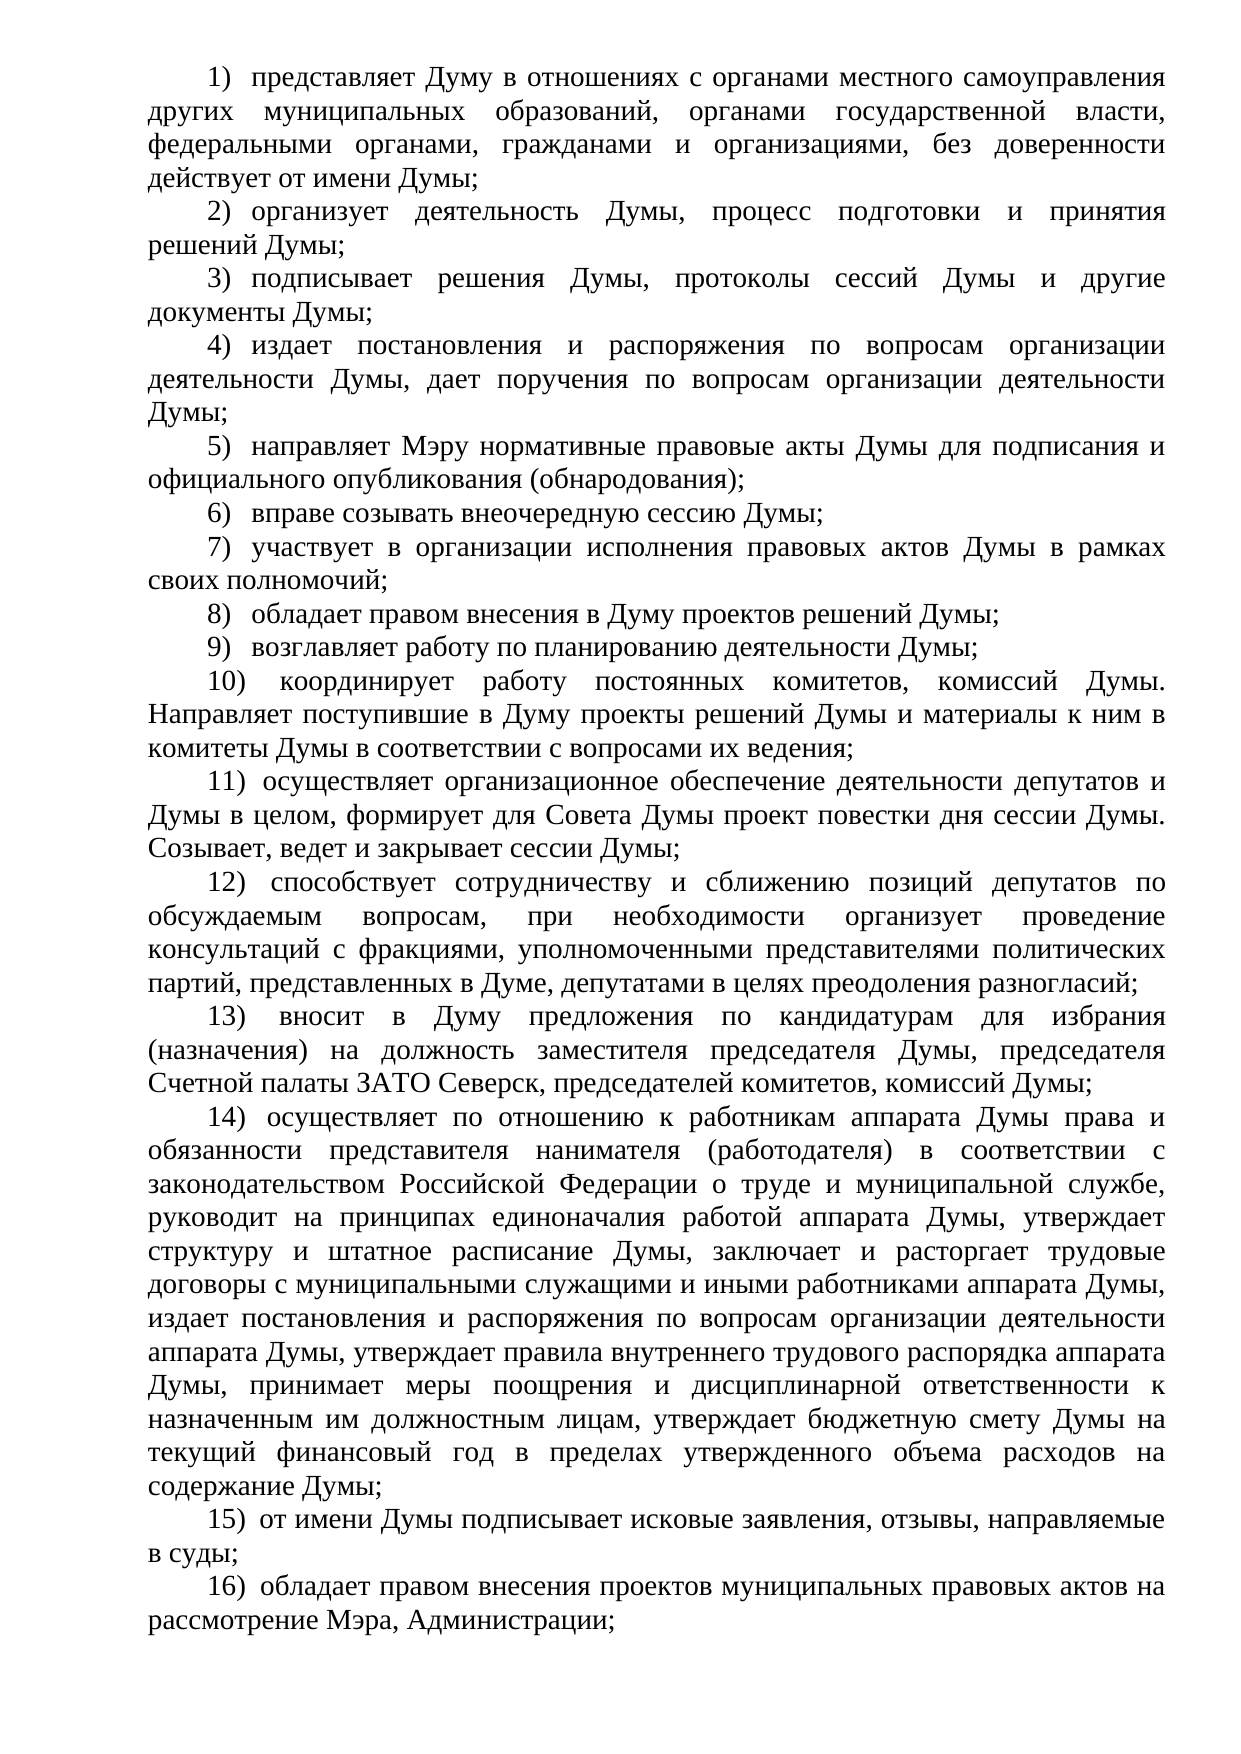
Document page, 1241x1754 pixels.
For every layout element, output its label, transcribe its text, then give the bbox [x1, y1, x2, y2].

list обладает правом внесения в Думу проектов решений Думы; [148, 596, 1166, 629]
list представляет Думу в отношениях с органами местного самоуправления других муниципальных образований, органами государственной власти, федеральными органами, гражданами и организациями, без доверенности действует от имени Думы; [148, 59, 1166, 193]
list возглавляет работу по планированию деятельности Думы; [148, 629, 1166, 663]
list вправе созывать внеочередную сессию Думы; [148, 495, 1166, 529]
list вносит в Думу предложения по кандидатурам для избрания (назначения) на должность заместителя председателя Думы, председателя Счетной палаты ЗАТО Северск, председателей комитетов, комиссий Думы; [148, 998, 1166, 1099]
list издает постановления и распоряжения по вопросам организации деятельности Думы, дает поручения по вопросам организации деятельности Думы; [148, 327, 1166, 428]
list осуществляет организационное обеспечение деятельности депутатов и Думы в целом, формирует для Совета Думы проект повестки дня сессии Думы. Созывает, ведет и закрывает сессии Думы; [148, 763, 1166, 864]
list участвует в организации исполнения правовых актов Думы в рамках своих полномочий; [148, 529, 1166, 596]
list координирует работу постоянных комитетов, комиссий Думы. Направляет поступившие в Думу проекты решений Думы и материалы к ним в комитеты Думы в соответствии с вопросами их ведения; [148, 663, 1166, 763]
list от имени Думы подписывает исковые заявления, отзывы, направляемые в суды; [148, 1501, 1166, 1568]
list организует деятельность Думы, процесс подготовки и принятия решений Думы; [148, 193, 1166, 260]
list осуществляет по отношению к работникам аппарата Думы права и обязанности представителя нанимателя (работодателя) в соответствии с законодательством Российской Федерации о труде и муниципальной службе, руководит на принципах единоначалия работой аппарата Думы, утверждает структуру и штатное расписание Думы, заключает и расторгает трудовые договоры с муниципальными служащими и иными работниками аппарата Думы, издает постановления и распоряжения по вопросам организации деятельности аппарата Думы, утверждает правила внутреннего трудового распорядка аппарата Думы, принимает меры поощрения и дисциплинарной ответственности к назначенным им должностным лицам, утверждает бюджетную смету Думы на текущий финансовый год в пределах утвержденного объема расходов на содержание Думы; [148, 1099, 1166, 1501]
list подписывает решения Думы, протоколы сессий Думы и другие документы Думы; [148, 260, 1166, 327]
list способствует сотрудничеству и сближению позиций депутатов по обсуждаемым вопросам, при необходимости организует проведение консультаций с фракциями, уполномоченными представителями политических партий, представленных в Думе, депутатами в целях преодоления разногласий; [148, 864, 1166, 998]
list направляет Мэру нормативные правовые акты Думы для подписания и официального опубликования (обнародования); [148, 428, 1166, 495]
list обладает правом внесения проектов муниципальных правовых актов на рассмотрение Мэра, Администрации; [148, 1568, 1166, 1636]
